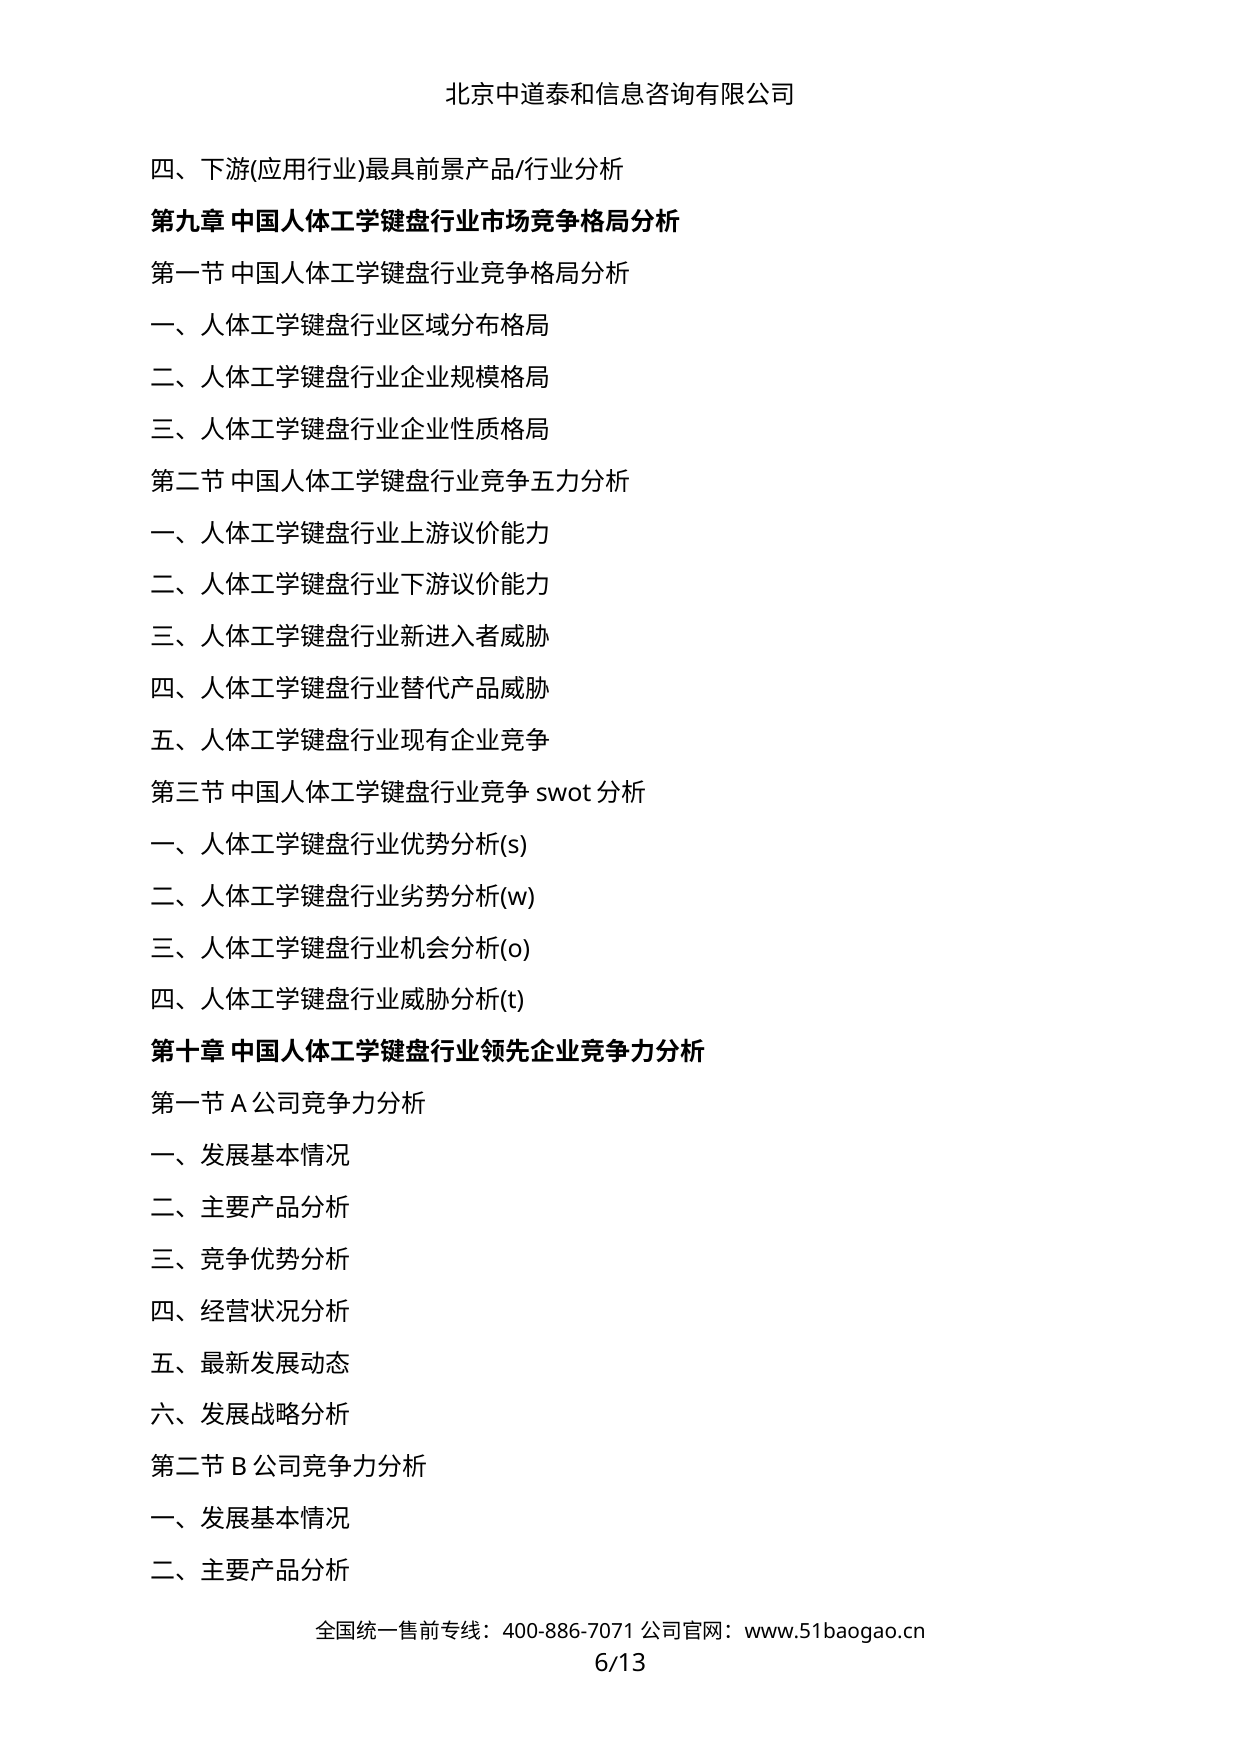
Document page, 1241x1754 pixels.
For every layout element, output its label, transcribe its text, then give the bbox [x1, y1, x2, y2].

text 第九章 中国人体工学键盘行业市场竞争格局分析 [150, 202, 1090, 238]
text 六、发展战略分析 [150, 1395, 1090, 1431]
text 第三节 中国人体工学键盘行业竞争swot分析 [150, 772, 1090, 809]
text 四、人体工学键盘行业威胁分析(t) [150, 980, 1090, 1016]
text 二、人体工学键盘行业企业规模格局 [150, 357, 1090, 394]
text 第二节 B公司竞争力分析 [150, 1447, 1090, 1483]
text 第一节 A公司竞争力分析 [150, 1084, 1090, 1120]
text 一、人体工学键盘行业优势分析(s) [150, 824, 1090, 861]
text 一、发展基本情况 [150, 1499, 1090, 1535]
text 四、人体工学键盘行业替代产品威胁 [150, 669, 1090, 705]
text 一、发展基本情况 [150, 1136, 1090, 1172]
text 三、人体工学键盘行业企业性质格局 [150, 409, 1090, 446]
text 一、人体工学键盘行业上游议价能力 [150, 513, 1090, 549]
text 第二节 中国人体工学键盘行业竞争五力分析 [150, 461, 1090, 497]
text 四、经营状况分析 [150, 1291, 1090, 1327]
text 二、主要产品分析 [150, 1187, 1090, 1224]
text 三、人体工学键盘行业机会分析(o) [150, 928, 1090, 964]
text 五、人体工学键盘行业现有企业竞争 [150, 721, 1090, 757]
text 二、人体工学键盘行业下游议价能力 [150, 565, 1090, 601]
text 五、最新发展动态 [150, 1343, 1090, 1379]
text 第一节 中国人体工学键盘行业竞争格局分析 [150, 254, 1090, 290]
text 二、人体工学键盘行业劣势分析(w) [150, 876, 1090, 912]
text 三、人体工学键盘行业新进入者威胁 [150, 617, 1090, 653]
text 一、人体工学键盘行业区域分布格局 [150, 306, 1090, 342]
text 第十章 中国人体工学键盘行业领先企业竞争力分析 [150, 1032, 1090, 1068]
text 四、下游(应用行业)最具前景产品/行业分析 [150, 150, 1090, 186]
text 二、主要产品分析 [150, 1551, 1090, 1587]
text 三、竞争优势分析 [150, 1239, 1090, 1276]
